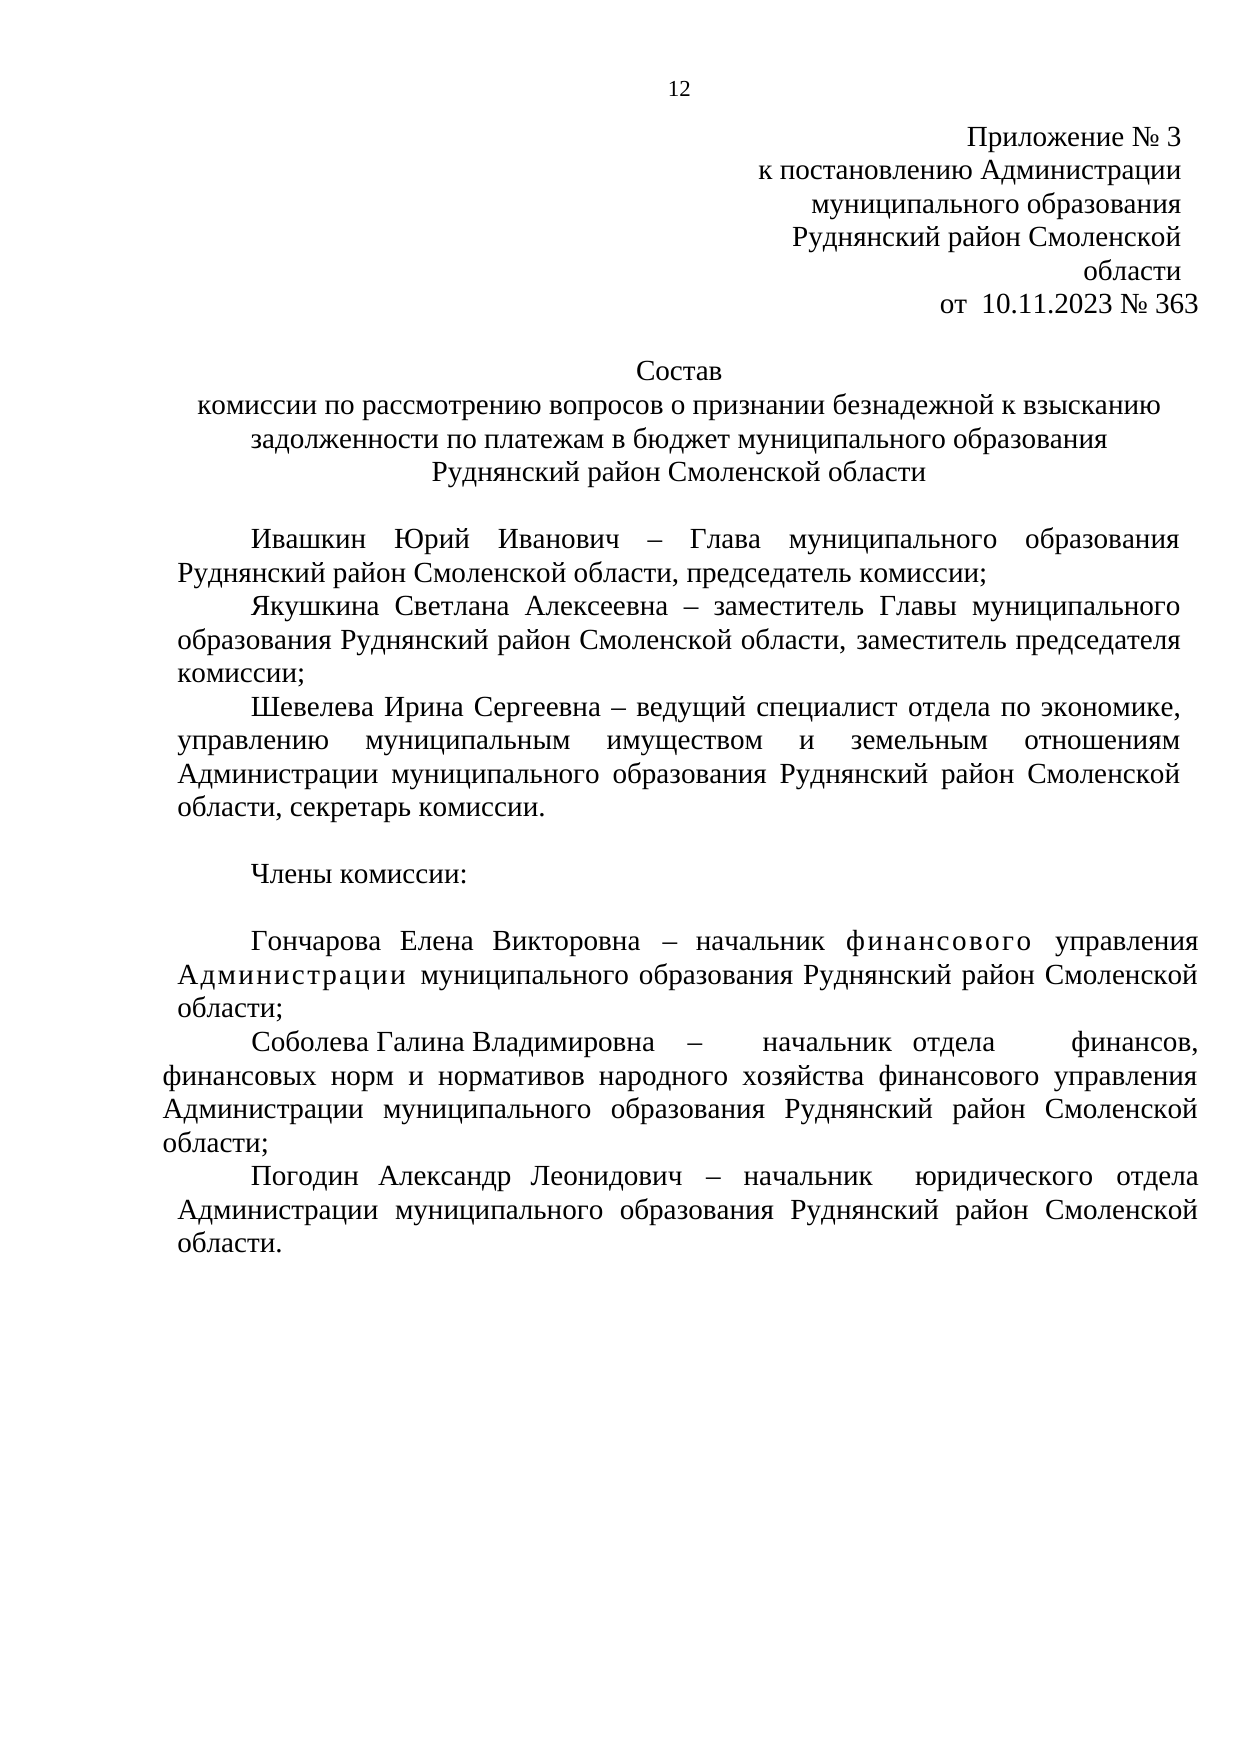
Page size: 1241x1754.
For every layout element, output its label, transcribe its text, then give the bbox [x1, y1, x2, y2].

text Члены комиссии: [251, 856, 1198, 890]
text Состав [209, 354, 1148, 387]
text Гончарова Елена Викторовна – начальник финансового управления Администрации муниципального образования Руднянский район Смоленской области; [177, 923, 1198, 1024]
text от 10.11.2023 № 363 [177, 287, 1198, 320]
text Якушкина Светлана Алексеевна – заместитель Главы муниципального образования Руднянский район Смоленской области, заместитель председателя комиссии; [177, 588, 1181, 689]
text Шевелева Ирина Сергеевна – ведущий специалист отдела по экономике, управлению муниципальным имуществом и земельным отношениям Администрации муниципального образования Руднянский район Смоленской области, секретарь комиссии. [177, 689, 1181, 823]
text Ивашкин Юрий Иванович – Глава муниципального образования Руднянский район Смоленской области, председатель комиссии; [177, 521, 1181, 588]
text Приложение № 3 [707, 119, 1181, 152]
text к постановлению Администрации муниципального образования Руднянский район Смоленской области [707, 152, 1181, 287]
text Погодин Александр Леонидович – начальник юридического отдела Администрации муниципального образования Руднянский район Смоленской области. [177, 1158, 1198, 1259]
text Соболева Галина Владимировна – начальник отдела финансов, финансовых норм и нормативов народного хозяйства финансового управления Администрации муниципального образования Руднянский район Смоленской области; [162, 1024, 1198, 1158]
text комиссии по рассмотрению вопросов о признании безнадежной к взысканию задолженности по платежам в бюджет муниципального образования Руднянский район Смоленской области [186, 387, 1171, 488]
